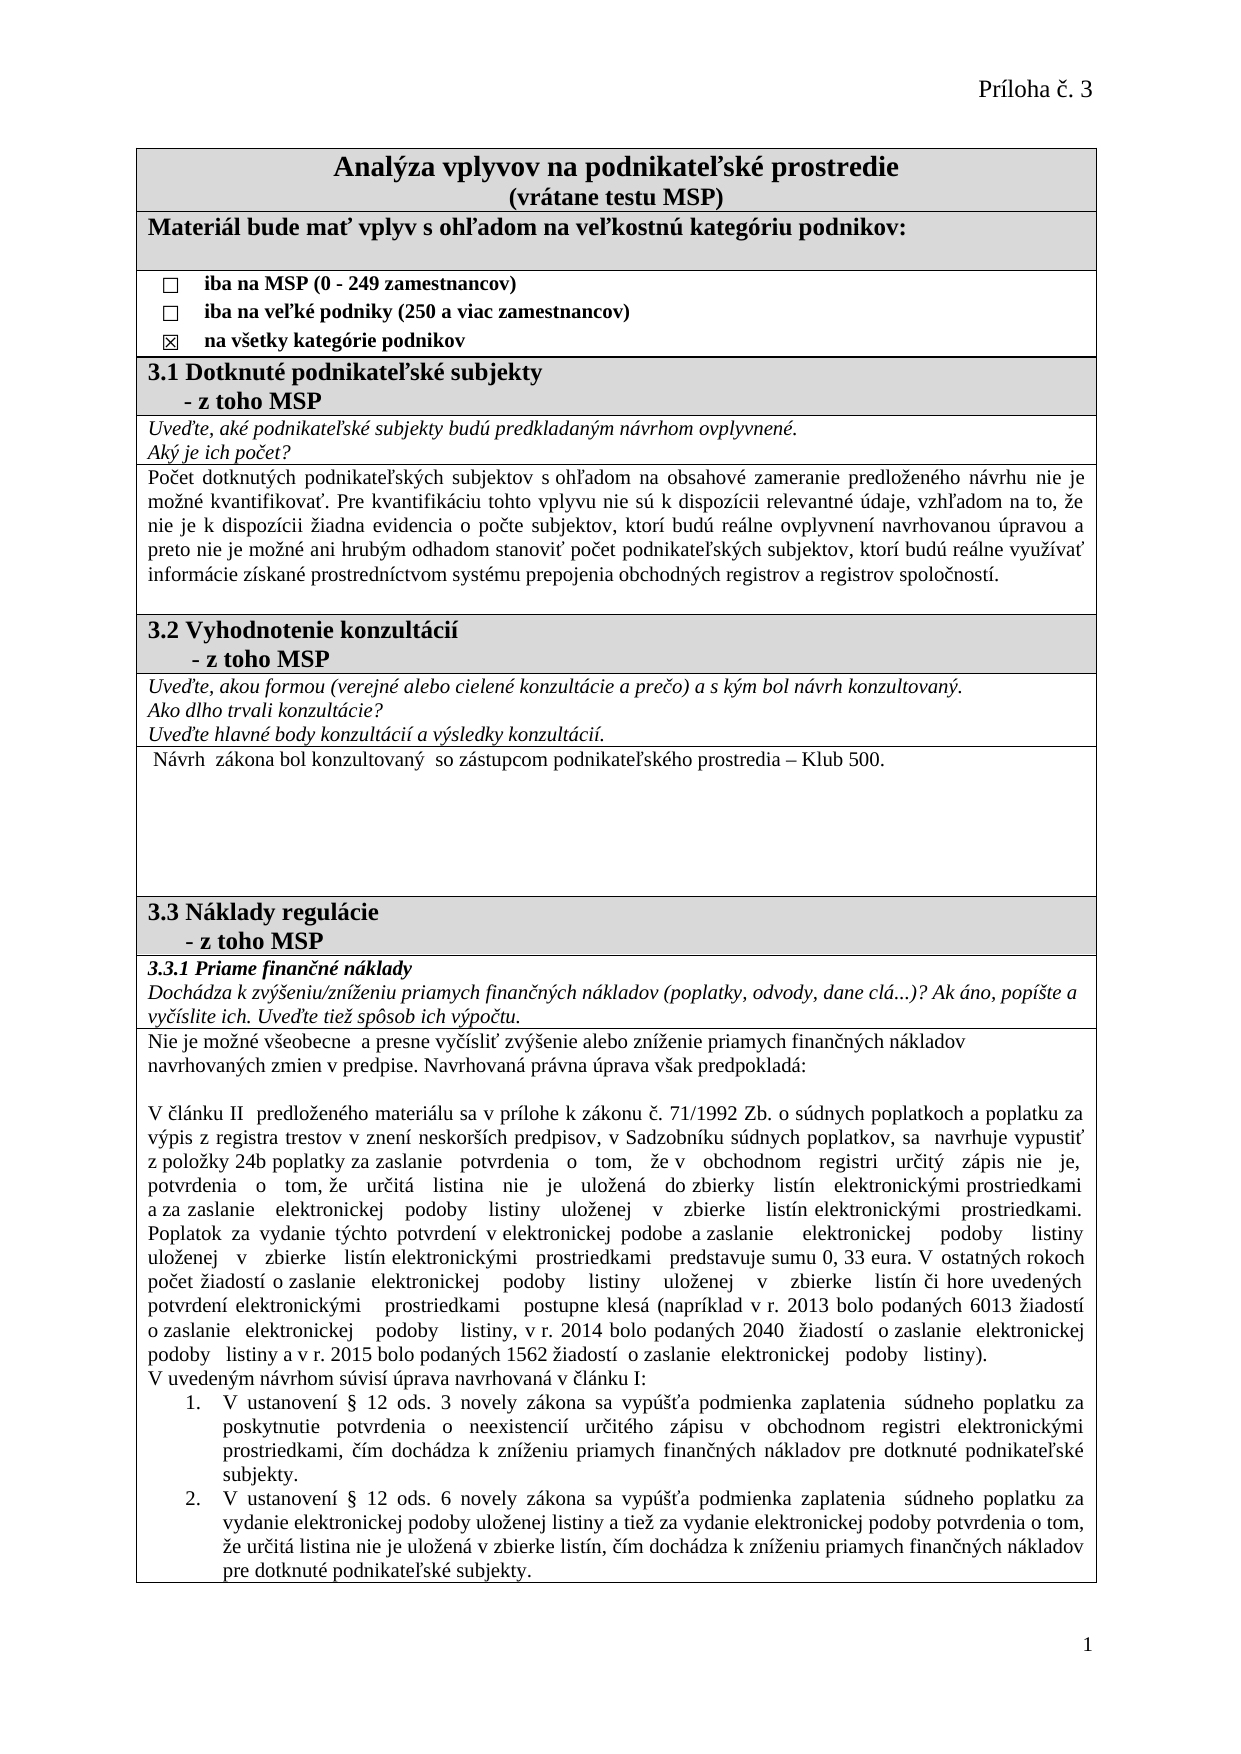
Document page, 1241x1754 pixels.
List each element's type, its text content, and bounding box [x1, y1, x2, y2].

table_cell Návrh zákona bol konzultovaný so zástupcom podnikateľského prostredia – Klub 500. [137, 747, 1096, 896]
table_cell Materiál bude mať vplyv s ohľadom na veľkostnú kategóriu podnikov: [137, 212, 1096, 270]
table_cell 3.1 Dotknuté podnikateľské subjekty - z toho MSP [137, 358, 1096, 415]
table_header Analýza vplyvov na podnikateľské prostredie (vrátane testu MSP) [137, 149, 1096, 211]
table_cell 3.3.1 Priame finančné náklady Dochádza k zvýšeniu/zníženiu priamych finančných nákladov (poplatky, odvody, dane clá...)? Ak áno, popíšte a vyčíslite ich. Uveďte tiež spôsob ich výpočtu. [137, 956, 1096, 1028]
table_cell 3.2 Vyhodnotenie konzultácií - z toho MSP [137, 615, 1096, 673]
table_cell Počet dotknutých podnikateľských subjektov s ohľadom na obsahové zameranie predloženého návrhu nie je možné kvantifikovať. Pre kvantifikáciu tohto vplyvu nie sú k dispozícii relevantné údaje, vzhľadom na to, že nie je k dispozícii žiadna evidencia o počte subjektov, ktorí budú reálne ovplyvnení navrhovanou úpravou a preto nie je možné ani hrubým odhadom stanoviť počet podnikateľských subjektov, ktorí budú reálne využívať informácie získané prostredníctvom systému prepojenia obchodných registrov a registrov spoločností. [137, 465, 1096, 614]
table_cell Uveďte, aké podnikateľské subjekty budú predkladaným návrhom ovplyvnené. Aký je ich počet? [137, 416, 1096, 464]
table_cell 3.3 Náklady regulácie - z toho MSP [137, 897, 1096, 954]
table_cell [137, 1029, 1096, 1582]
table_cell Uveďte, akou formou (verejné alebo cielené konzultácie a prečo) a s kým bol návrh konzultovaný. Ako dlho trvali konzultácie? Uveďte hlavné body konzultácií a výsledky konzultácií. [137, 674, 1096, 746]
table_cell [137, 271, 1096, 356]
